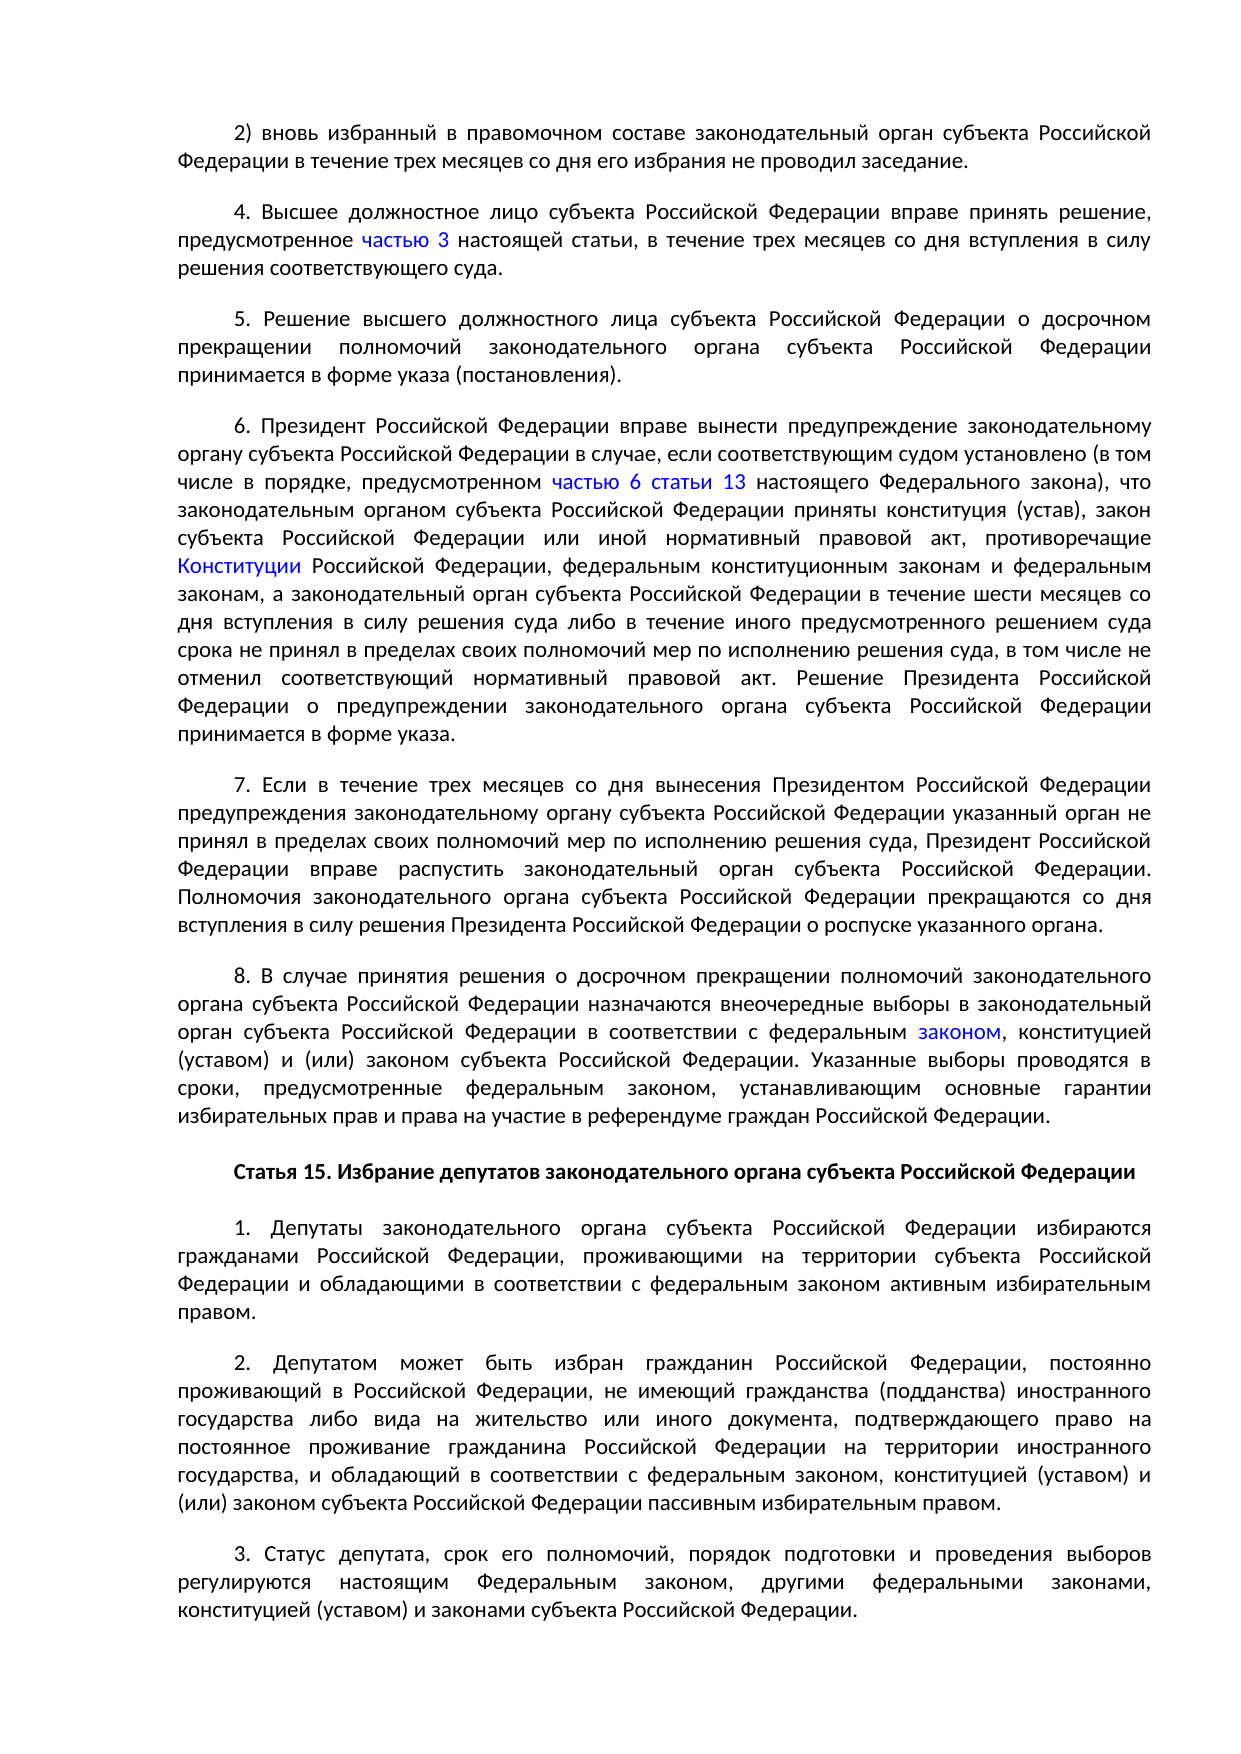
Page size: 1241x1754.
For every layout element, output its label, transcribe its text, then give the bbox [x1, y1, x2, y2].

text 2) вновь избранный в правомочном составе законодательный орган субъекта Российской Федерации в течение трех месяцев со дня его избрания не проводил заседание. [177, 118, 1152, 174]
text 5. Решение высшего должностного лица субъекта Российской Федерации о досрочном прекращении полномочий законодательного органа субъекта Российской Федерации принимается в форме указа (постановления). [177, 304, 1152, 388]
text 8. В случае принятия решения о досрочном прекращении полномочий законодательного органа субъекта Российской Федерации назначаются внеочередные выборы в законодательный орган субъекта Российской Федерации в соответствии с федеральным законом, конституцией (уставом) и (или) законом субъекта Российской Федерации. Указанные выборы проводятся в сроки, предусмотренные федеральным законом, устанавливающим основные гарантии избирательных прав и права на участие в референдуме граждан Российской Федерации. [177, 961, 1152, 1129]
text 6. Президент Российской Федерации вправе вынести предупреждение законодательному органу субъекта Российской Федерации в случае, если соответствующим судом установлено (в том числе в порядке, предусмотренном частью 6 статьи 13 настоящего Федерального закона), что законодательным органом субъекта Российской Федерации приняты конституция (устав), закон субъекта Российской Федерации или иной нормативный правовой акт, противоречащие Конституции Российской Федерации, федеральным конституционным законам и федеральным законам, а законодательный орган субъекта Российской Федерации в течение шести месяцев со дня вступления в силу решения суда либо в течение иного предусмотренного решением суда срока не принял в пределах своих полномочий мер по исполнению решения суда, в том числе не отменил соответствующий нормативный правовой акт. Решение Президента Российской Федерации о предупреждении законодательного органа субъекта Российской Федерации принимается в форме указа. [177, 411, 1152, 747]
text 7. Если в течение трех месяцев со дня вынесения Президентом Российской Федерации предупреждения законодательному органу субъекта Российской Федерации указанный орган не принял в пределах своих полномочий мер по исполнению решения суда, Президент Российской Федерации вправе распустить законодательный орган субъекта Российской Федерации. Полномочия законодательного органа субъекта Российской Федерации прекращаются со дня вступления в силу решения Президента Российской Федерации о роспуске указанного органа. [177, 770, 1152, 938]
text 2. Депутатом может быть избран гражданин Российской Федерации, постоянно проживающий в Российской Федерации, не имеющий гражданства (подданства) иностранного государства либо вида на жительство или иного документа, подтверждающего право на постоянное проживание гражданина Российской Федерации на территории иностранного государства, и обладающий в соответствии с федеральным законом, конституцией (уставом) и (или) законом субъекта Российской Федерации пассивным избирательным правом. [177, 1348, 1152, 1517]
title Статья 15. Избрание депутатов законодательного органа субъекта Российской Федерации [177, 1157, 1152, 1185]
text 4. Высшее должностное лицо субъекта Российской Федерации вправе принять решение, предусмотренное частью 3 настоящей статьи, в течение трех месяцев со дня вступления в силу решения соответствующего суда. [177, 197, 1152, 281]
text 3. Статус депутата, срок его полномочий, порядок подготовки и проведения выборов регулируются настоящим Федеральным законом, другими федеральными законами, конституцией (уставом) и законами субъекта Российской Федерации. [177, 1539, 1152, 1623]
text 1. Депутаты законодательного органа субъекта Российской Федерации избираются гражданами Российской Федерации, проживающими на территории субъекта Российской Федерации и обладающими в соответствии с федеральным законом активным избирательным правом. [177, 1213, 1152, 1326]
